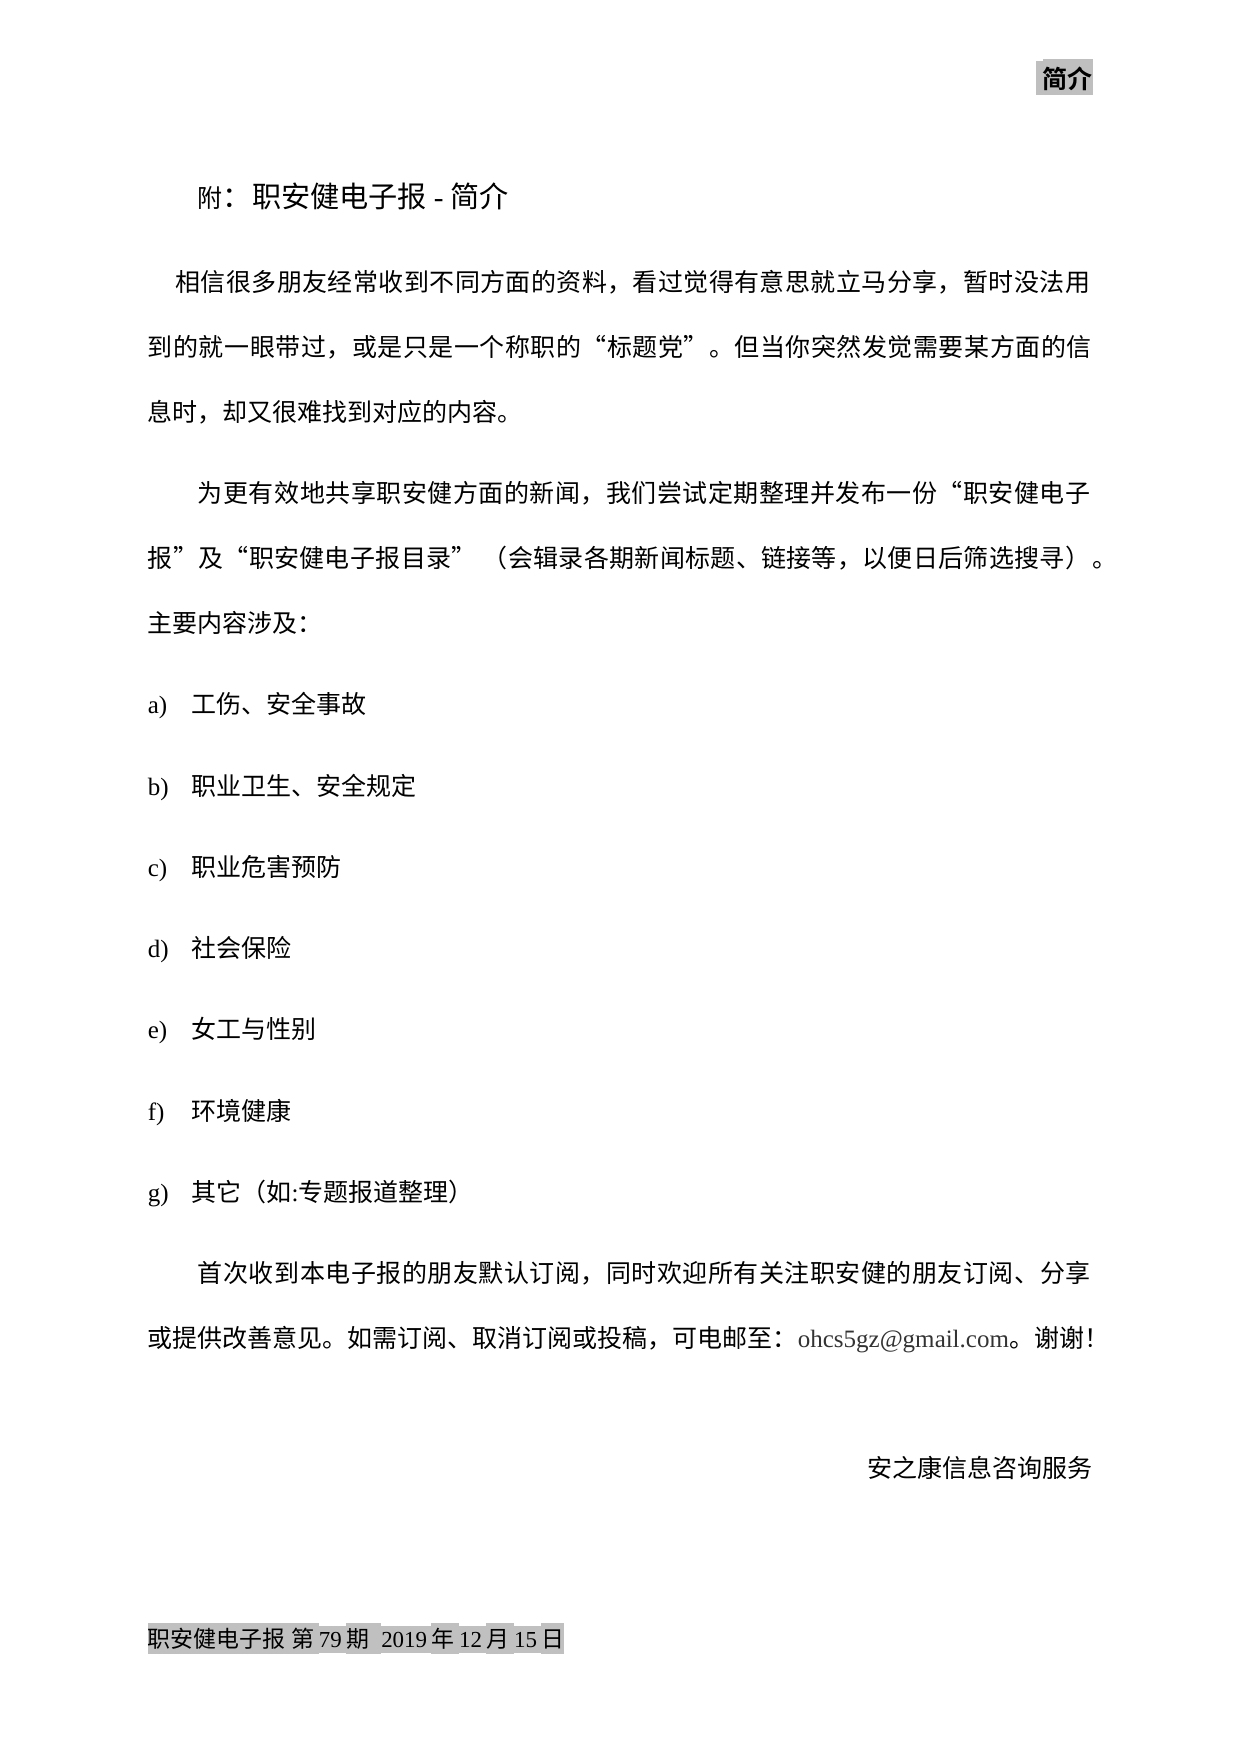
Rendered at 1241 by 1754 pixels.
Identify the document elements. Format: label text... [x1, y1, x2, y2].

list 工伤、安全事故 [148, 671, 1092, 736]
list 女工与性别 [148, 996, 1092, 1061]
list 职业危害预防 [148, 833, 1092, 898]
text 为更有效地共享职安健方面的新闻，我们尝试定期整理并发布一份“职安健电子报”及“职安健电子报目录” （会辑录各期新闻标题、链接等，以便日后筛选搜寻）。主要内容涉及： [148, 459, 1092, 654]
list 环境健康 [148, 1077, 1092, 1142]
list 首次收到本电子报的朋友默认订阅，同时欢迎所有关注职安健的朋友订阅、分享或提供改善意见。如需订阅、取消订阅或投稿，可电邮至：ohcs5gz@gmail.com。谢谢！ [148, 1239, 1092, 1369]
list 其它（如:专题报道整理） [148, 1158, 1092, 1223]
text 安之康信息咨询服务 [148, 1434, 1092, 1499]
list 职业卫生、安全规定 [148, 752, 1092, 817]
text 相信很多朋友经常收到不同方面的资料，看过觉得有意思就立马分享，暂时没法用到的就一眼带过，或是只是一个称职的“标题党”。但当你突然发觉需要某方面的信息时，却又很难找到对应的内容。 [148, 248, 1092, 443]
text 附：职安健电子报 - 简介 [148, 162, 1092, 227]
list 社会保险 [148, 914, 1092, 979]
